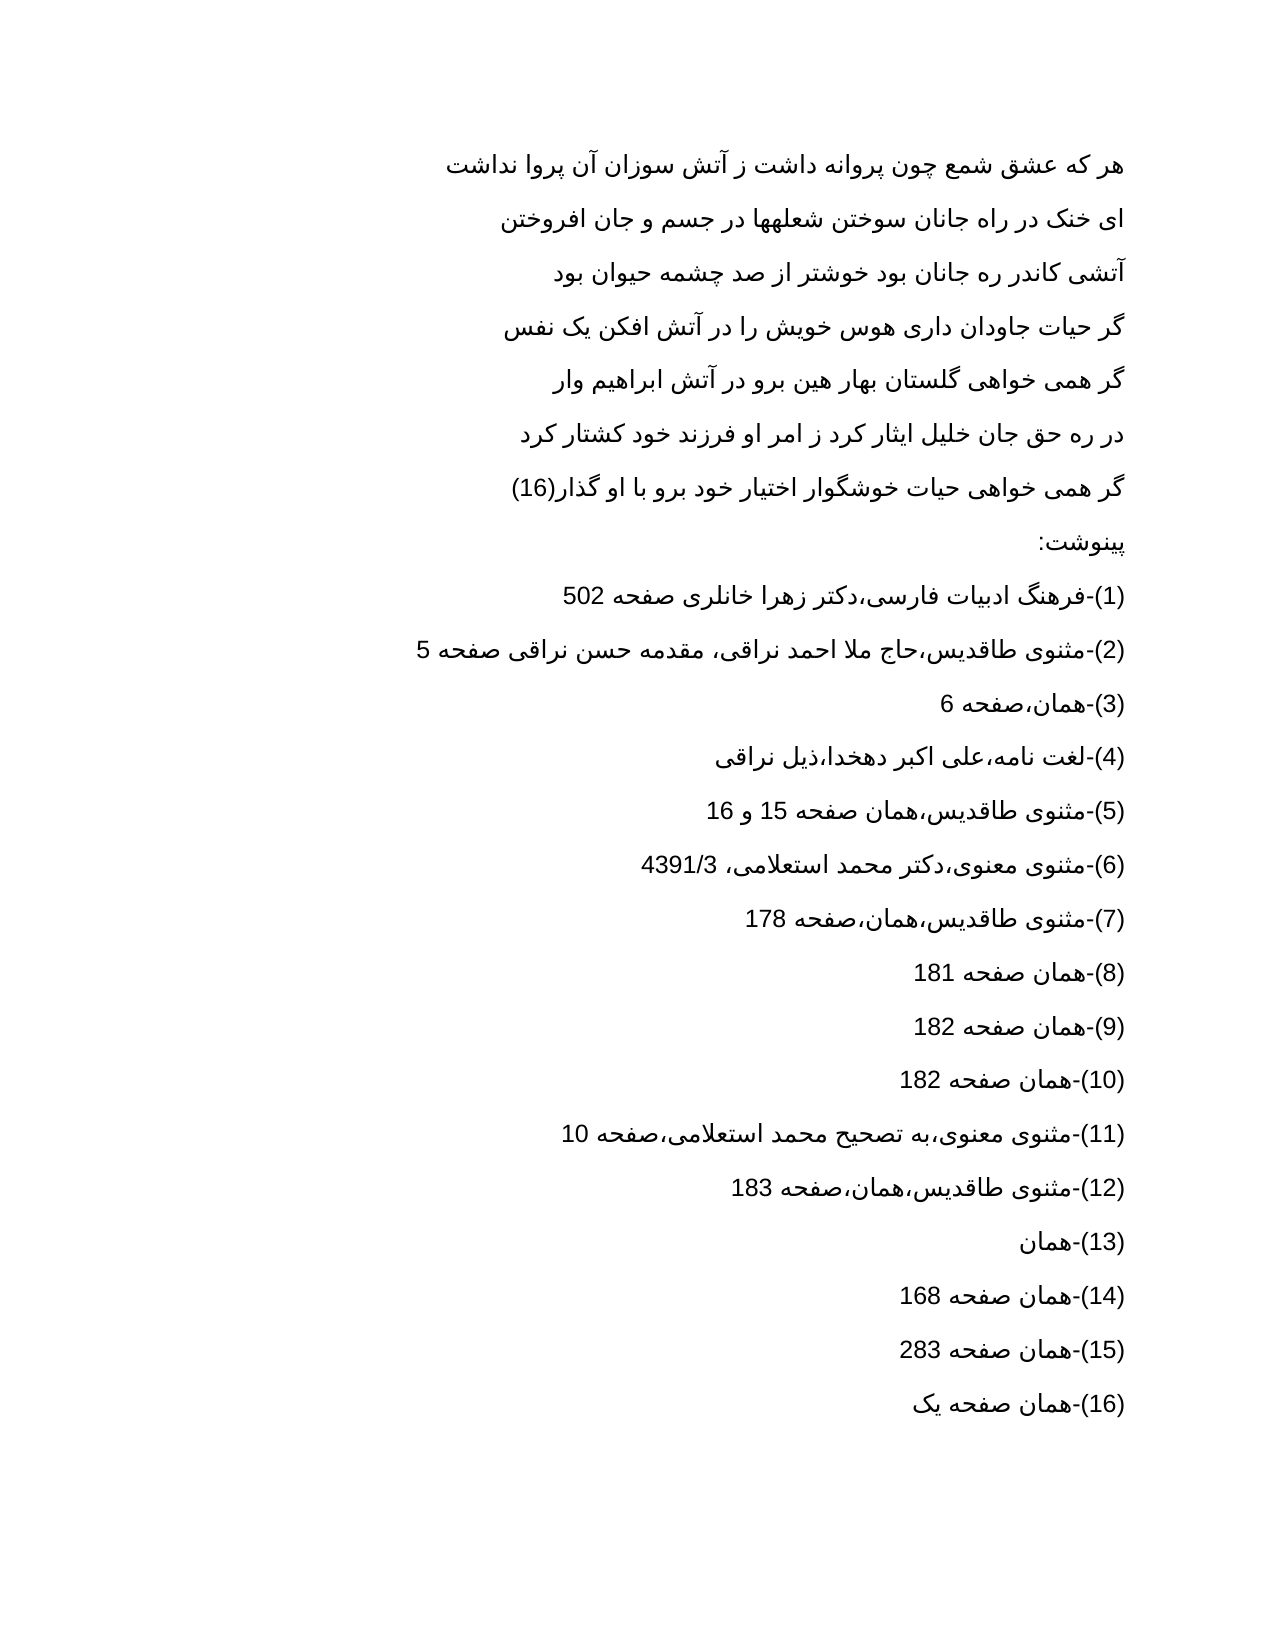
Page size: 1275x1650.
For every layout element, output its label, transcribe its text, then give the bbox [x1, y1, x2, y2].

text (11)-مثنوی معنوی،به تصحیح محمد استعلامی،صفحه 10 [150, 1119, 1125, 1148]
text (12)-مثنوی طاقدیس،همان،صفحه 183 [150, 1173, 1125, 1202]
text (15)-همان صفحه 283 [150, 1335, 1125, 1363]
text هر که عشق شمع چون پروانه داشت‏ ز آتش سوزان آن پروا نداشت [150, 150, 1125, 179]
text (6)-مثنوی معنوی،دکتر محمد استعلامی، 4391/3 [150, 850, 1125, 879]
text (7)-مثنوی طاقدیس،همان،صفحه 178 [150, 904, 1125, 933]
text (3)-همان،صفحه 6 [150, 688, 1125, 717]
text (10)-همان صفحه 182 [150, 1066, 1125, 1094]
text (1)-فرهنگ ادبیات فارسی،دکتر زهرا خانلری صفحه 502 [150, 581, 1125, 609]
text (5)-مثنوی طاقدیس،همان صفحه 15 و 16 [150, 796, 1125, 825]
text ای خنک در راه جانان سوختن‏ شعله‏ها در جسم و جان افروختن [150, 204, 1125, 233]
text پی‏نوشت: [150, 527, 1125, 556]
text (4)-لغت نامه،علی اکبر دهخدا،ذیل نراقی [150, 742, 1125, 771]
text (16)-همان صفحه یک [150, 1389, 1125, 1417]
text در ره حق جان خلیل ایثار کرد ز امر او فرزند خود کشتار کرد [150, 419, 1125, 448]
text گر حیات جاودان داری هوس‏ خویش را در آتش افکن یک نفس [150, 312, 1125, 340]
text گر همی خواهی حیات خوشگوار اختیار خود برو با او گذار(16) [150, 473, 1125, 502]
text (14)-همان صفحه 168 [150, 1281, 1125, 1310]
text آتشی کاندر ره جانان بود خوشتر از صد چشمه حیوان بود [150, 258, 1125, 286]
text گر همی خواهی گلستان بهار هین برو در آتش ابراهیم وار [150, 365, 1125, 394]
text (2)-مثنوی طاقدیس،حاج ملا احمد نراقی، مقدمه حسن نراقی صفحه 5 [150, 635, 1125, 663]
text (8)-همان صفحه 181 [150, 958, 1125, 987]
text (13)-همان [150, 1227, 1125, 1256]
text (9)-همان صفحه 182 [150, 1012, 1125, 1040]
